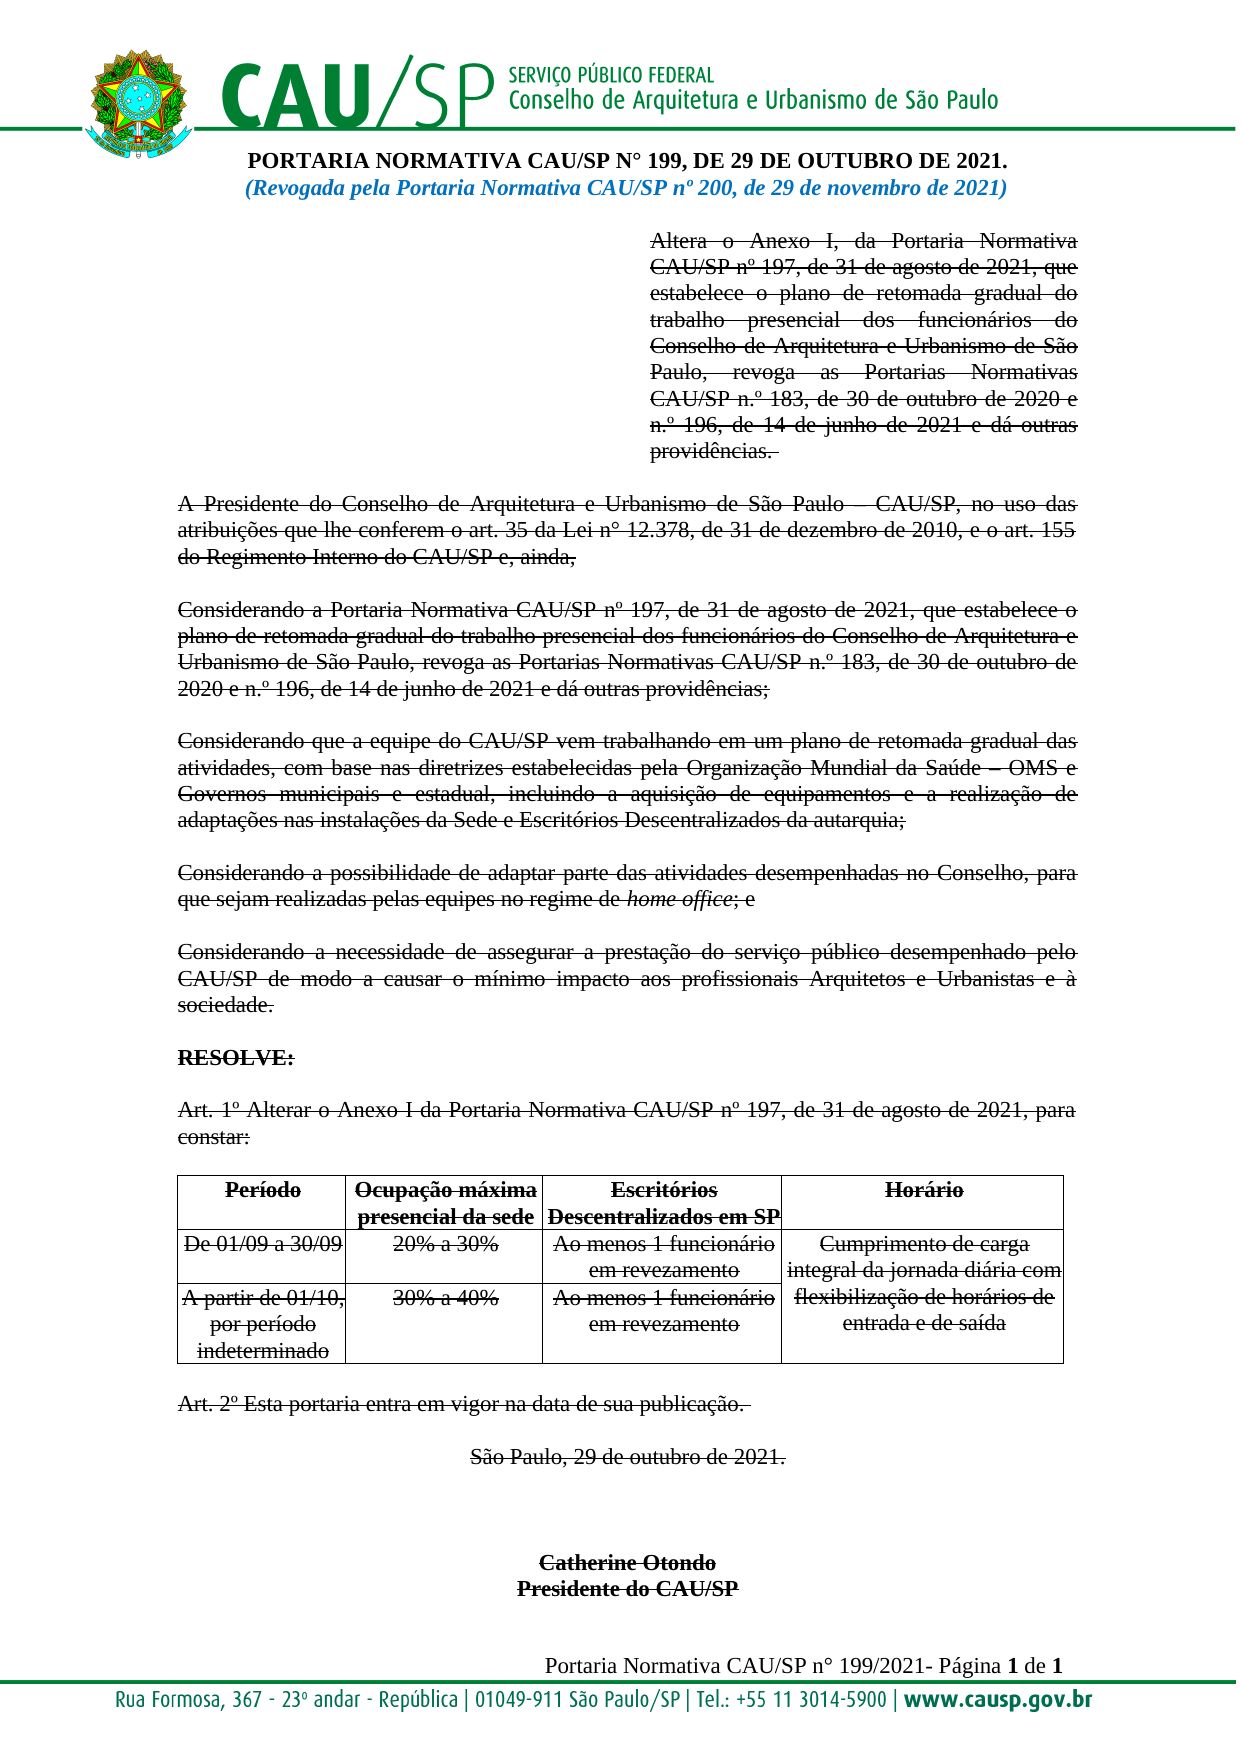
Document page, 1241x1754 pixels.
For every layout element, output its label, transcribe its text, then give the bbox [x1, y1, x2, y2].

text Considerando a Portaria Normativa CAU/SP nº 197, de 31 de agosto de 2021, que estabelece o plano de retomada gradual do trabalho presencial dos funcionários do Conselho de Arquitetura e Urbanismo de São Paulo, revoga as Portarias Normativas CAU/SP n.º 183, de 30 de outubro de 2020 e n.º 196, de 14 de junho de 2021 e dá outras providências; [177, 611, 1078, 636]
text Presidente do CAU/SP [177, 1575, 1078, 1601]
text Considerando a possibilidade de adaptar parte das atividades desempenhadas no Conselho, para que sejam realizadas pelas equipes no regime de home office; e [177, 875, 1078, 912]
text Considerando a necessidade de assegurar a prestação do serviço público desempenhado pelo CAU/SP de modo a causar o mínimo impacto aos profissionais Arquitetos e Urbanistas e à sociedade. [177, 938, 1078, 953]
table_cell Cumprimento de carga integral da jornada diária com flexibilização de horários de entrada e de saída [782, 1230, 1063, 1363]
text Considerando que a equipe do CAU/SP vem trabalhando em um plano de retomada gradual das atividades, com base nas diretrizes estabelecidas pela Organização Mundial da Saúde – OMS e Governos municipais e estadual, incluindo a aquisição de equipamentos e a realização de adaptações nas instalações da Sede e Escritórios Descentralizados da autarquia; [177, 795, 1078, 833]
table_header Ocupação máxima presencial da sede [346, 1176, 542, 1229]
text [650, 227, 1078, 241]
picture [0, 0, 1236, 1743]
table_cell A partir de 01/10, por período indeterminado [178, 1284, 345, 1363]
table_cell De 01/09 a 30/09 [178, 1230, 345, 1283]
text Art. 1º Alterar o Anexo I da Portaria Normativa CAU/SP nº 197, de 31 de agosto de 2021, para constar: [177, 1096, 1078, 1149]
text Considerando que a equipe do CAU/SP vem trabalhando em um plano de retomada gradual das atividades, com base nas diretrizes estabelecidas pela Organização Mundial da Saúde – OMS e Governos municipais e estadual, incluindo a aquisição de equipamentos e a realização de adaptações nas instalações da Sede e Escritórios Descentralizados da autarquia; [177, 769, 1078, 794]
text Considerando a Portaria Normativa CAU/SP nº 197, de 31 de agosto de 2021, que estabelece o plano de retomada gradual do trabalho presencial dos funcionários do Conselho de Arquitetura e Urbanismo de São Paulo, revoga as Portarias Normativas CAU/SP n.º 183, de 30 de outubro de 2020 e n.º 196, de 14 de junho de 2021 e dá outras providências; [177, 638, 1078, 663]
text PORTARIA NORMATIVA CAU/SP N° 199, DE 29 DE OUTUBRO DE 2021. [177, 148, 1078, 174]
text Art. 2º Esta portaria entra em vigor na data de sua publicação. [177, 1390, 1078, 1417]
text Considerando a Portaria Normativa CAU/SP nº 197, de 31 de agosto de 2021, que estabelece o plano de retomada gradual do trabalho presencial dos funcionários do Conselho de Arquitetura e Urbanismo de São Paulo, revoga as Portarias Normativas CAU/SP n.º 183, de 30 de outubro de 2020 e n.º 196, de 14 de junho de 2021 e dá outras providências; [177, 664, 1078, 701]
table_cell 20% a 30% [346, 1230, 542, 1283]
text Considerando a necessidade de assegurar a prestação do serviço público desempenhado pelo CAU/SP de modo a causar o mínimo impacto aos profissionais Arquitetos e Urbanistas e à sociedade. [177, 954, 1078, 1017]
table_cell Ao menos 1 funcionário em revezamento [543, 1284, 781, 1363]
text Considerando a possibilidade de adaptar parte das atividades desempenhadas no Conselho, para que sejam realizadas pelas equipes no regime de home office; e [177, 859, 1078, 874]
table_header Período [178, 1176, 345, 1229]
table_header Horário [782, 1176, 1063, 1229]
text Catherine Otondo [177, 1548, 1078, 1575]
text RESOLVE: [177, 1044, 1078, 1070]
table_cell 30% a 40% [346, 1284, 542, 1363]
text A Presidente do Conselho de Arquitetura e Urbanismo de São Paulo – CAU/SP, no uso das atribuições que lhe conferem o art. 35 da Lei n° 12.378, de 31 de dezembro de 2010, e o art. 155 do Regimento Interno do CAU/SP e, ainda, [177, 490, 1078, 505]
text São Paulo, 29 de outubro de 2021. [177, 1443, 1078, 1469]
text Considerando que a equipe do CAU/SP vem trabalhando em um plano de retomada gradual das atividades, com base nas diretrizes estabelecidas pela Organização Mundial da Saúde – OMS e Governos municipais e estadual, incluindo a aquisição de equipamentos e a realização de adaptações nas instalações da Sede e Escritórios Descentralizados da autarquia; [177, 743, 1078, 768]
table_cell Ao menos 1 funcionário em revezamento [543, 1230, 781, 1283]
text (Revogada pela Portaria Normativa CAU/SP nº 200, de 29 de novembro de 2021) [177, 174, 1078, 200]
table_header Escritórios Descentralizados em SP [543, 1176, 781, 1229]
text A Presidente do Conselho de Arquitetura e Urbanismo de São Paulo – CAU/SP, no uso das atribuições que lhe conferem o art. 35 da Lei n° 12.378, de 31 de dezembro de 2010, e o art. 155 do Regimento Interno do CAU/SP e, ainda, [177, 506, 1078, 569]
